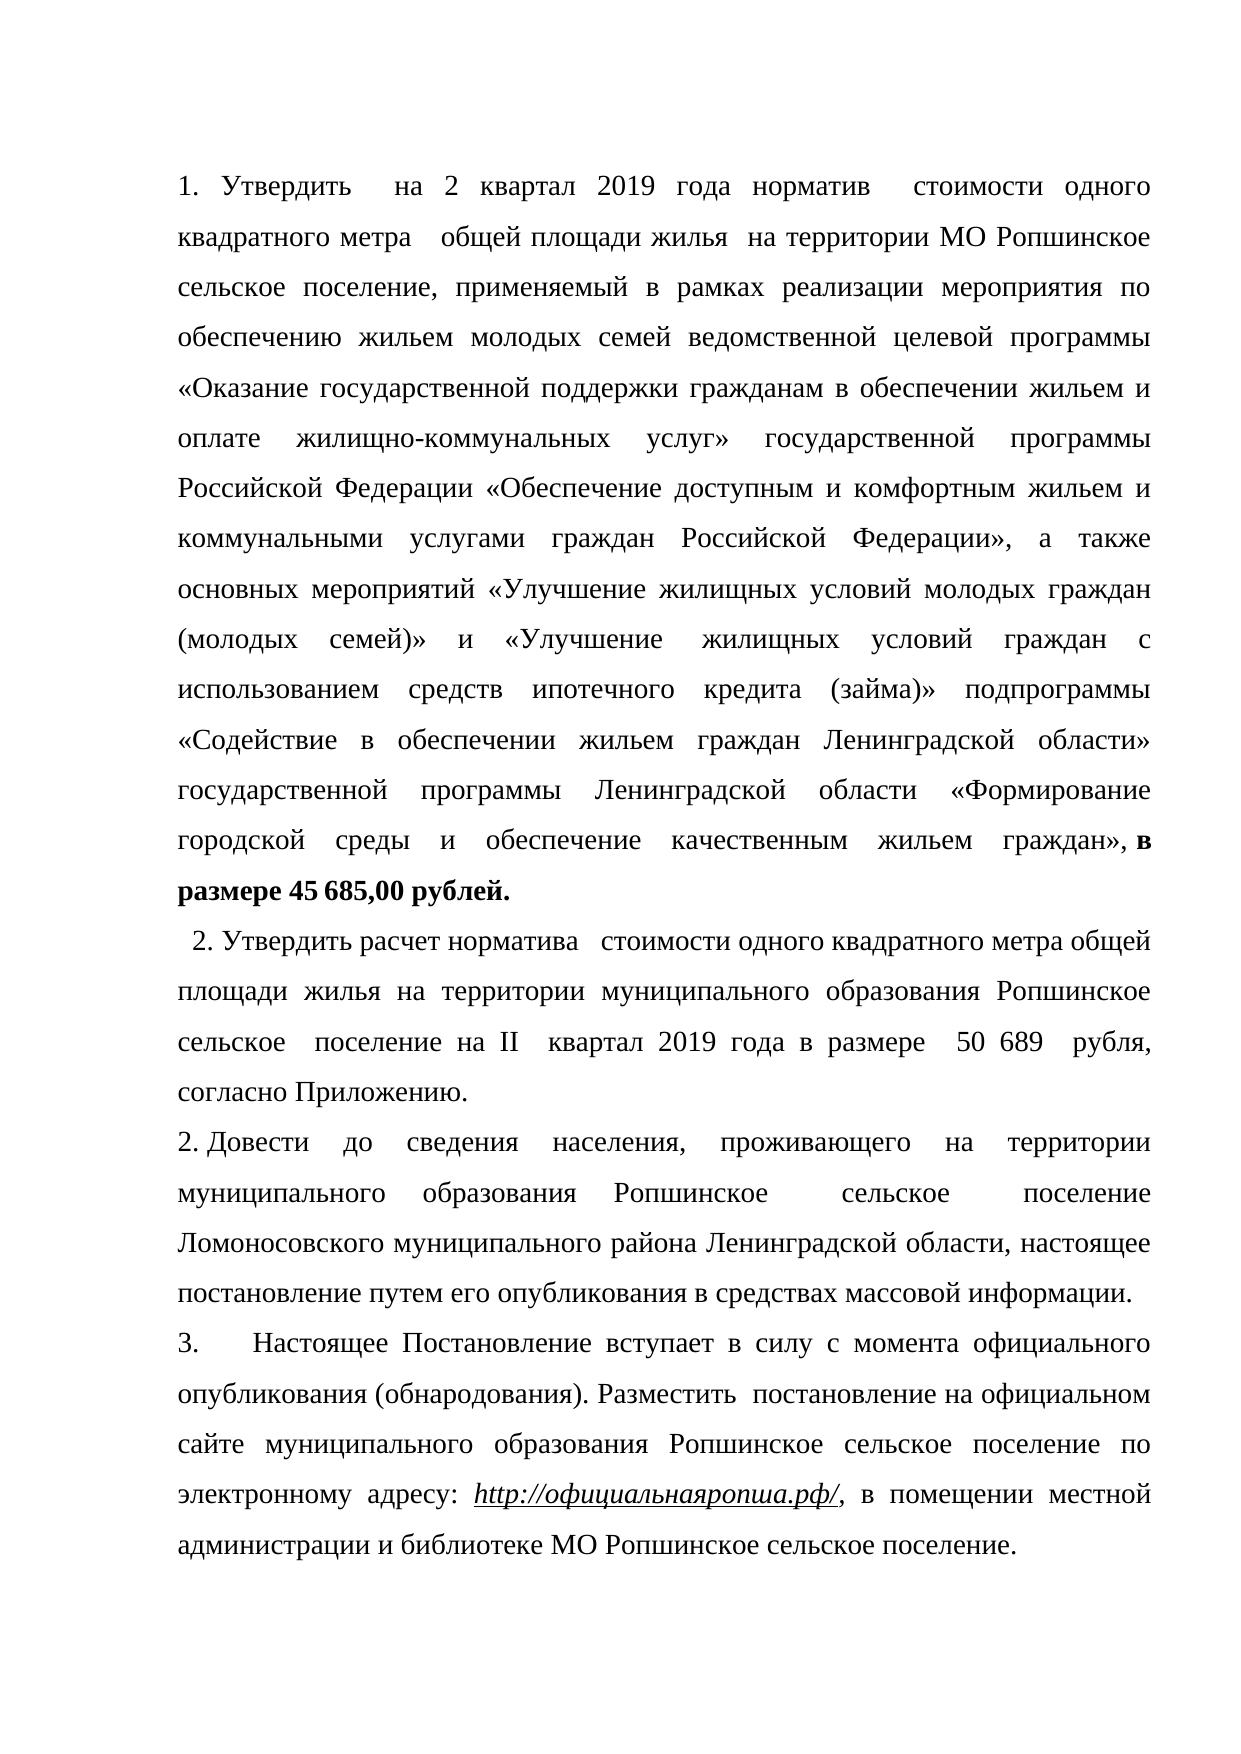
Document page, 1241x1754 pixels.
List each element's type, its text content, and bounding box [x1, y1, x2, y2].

text 1. Утвердить на 2 квартал 2019 года норматив стоимости одного квадратного метра общей площади жилья на территории МО Ропшинское сельское поселение, применяемый в рамках реализации мероприятия по обеспечению жильем молодых семей ведомственной целевой программы «Оказание государственной поддержки гражданам в обеспечении жильем и оплате жилищно-коммунальных услуг» государственной программы Российской Федерации «Обеспечение доступным и комфортным жильем и коммунальными услугами граждан Российской Федерации», а также основных мероприятий «Улучшение жилищных условий молодых граждан (молодых семей)» и «Улучшение жилищных условий граждан с использованием средств ипотечного кредита (займа)» подпрограммы «Содействие в обеспечении жильем граждан Ленинградской области» государственной программы Ленинградской области «Формирование городской среды и обеспечение качественным жильем граждан», в размере 45 685,00 рублей. [177, 168, 1152, 906]
list Настоящее Постановление вступает в силу с момента официального опубликования (обнародования). Разместить постановление на официальном сайте муниципального образования Ропшинское сельское поселение по электронному адресу: http://официальнаяропша.рф/, в помещении местной администрации и библиотеке МО Ропшинское сельское поселение. [177, 1326, 1152, 1560]
list Довести до сведения населения, проживающего на территории муниципального образования Ропшинское сельское поселение Ломоносовского муниципального района Ленинградской области, настоящее постановление путем его опубликования в средствах массовой информации. [177, 1124, 1152, 1309]
text 2. Утвердить расчет норматива стоимости одного квадратного метра общей площади жилья на территории муниципального образования Ропшинское сельское поселение на II квартал 2019 года в размере 50 689 рубля, согласно Приложению. [177, 923, 1152, 1108]
